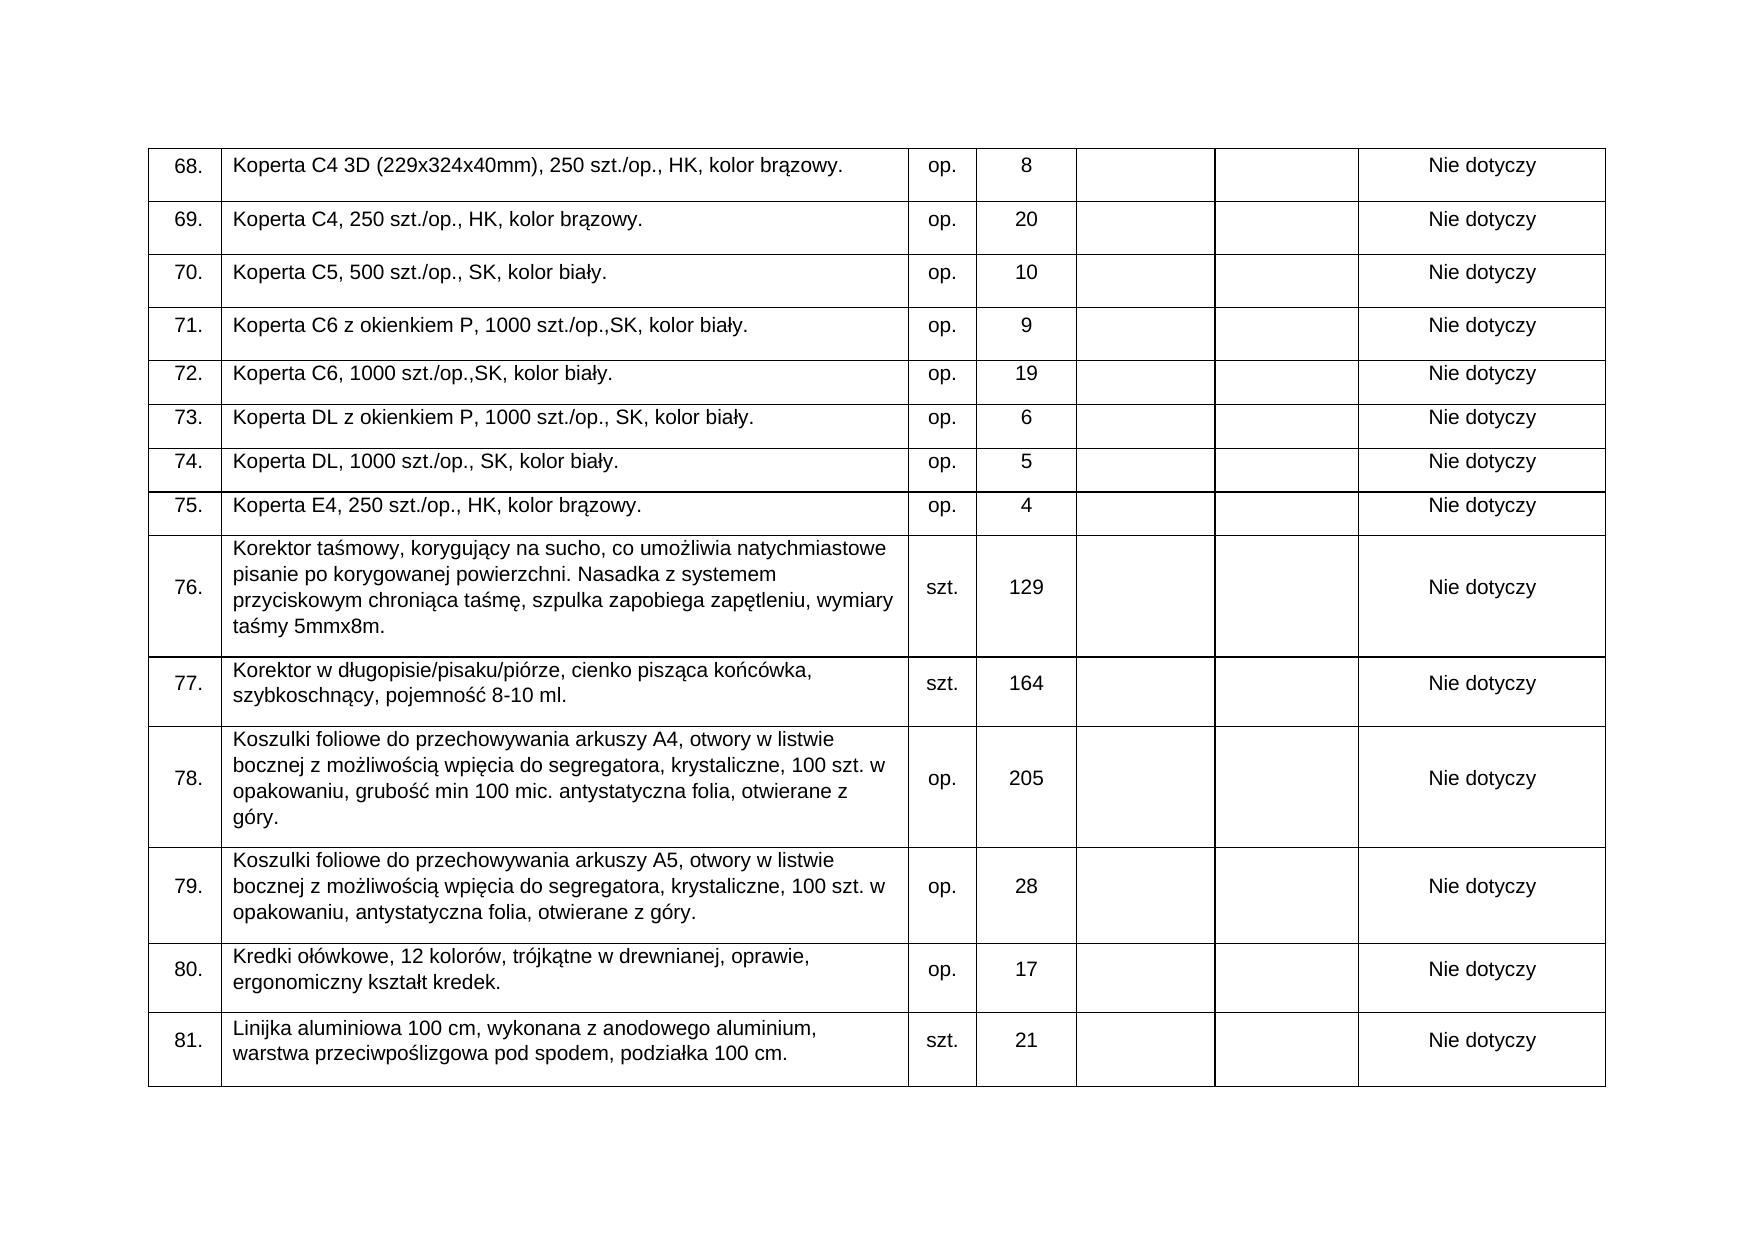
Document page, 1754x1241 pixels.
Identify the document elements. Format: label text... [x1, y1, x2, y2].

table_cell [149, 449, 221, 491]
table_cell op. [909, 361, 976, 404]
table_cell Koszulki foliowe do przechowywania arkuszy A4, otwory w listwie bocznej z możliwością wpięcia do segregatora, krystaliczne, 100 szt. w opakowaniu, grubość min 100 mic. antystatyczna folia, otwierane z góry. [222, 727, 908, 847]
table_cell 10 [977, 255, 1076, 307]
table_cell [1216, 202, 1358, 254]
table_cell [1216, 149, 1358, 201]
table_cell 5 [977, 449, 1076, 491]
table_cell op. [909, 848, 976, 943]
table_cell [1077, 405, 1214, 448]
table_cell [149, 202, 221, 254]
table_cell Nie dotyczy [1359, 1013, 1605, 1086]
table_cell op. [909, 405, 976, 448]
table_cell Nie dotyczy [1359, 536, 1605, 656]
table_cell Koperta E4, 250 szt./op., HK, kolor brązowy. [222, 493, 908, 535]
table_cell [1077, 536, 1214, 656]
table_cell [149, 361, 221, 404]
table_cell op. [909, 727, 976, 847]
table_cell [149, 536, 221, 656]
table_cell op. [909, 255, 976, 307]
table_cell 28 [977, 848, 1076, 943]
table_cell 21 [977, 1013, 1076, 1086]
table_cell Koperta DL, 1000 szt./op., SK, kolor biały. [222, 449, 908, 491]
table_cell Nie dotyczy [1359, 944, 1605, 1012]
table_cell Nie dotyczy [1359, 727, 1605, 847]
table_cell [1216, 944, 1358, 1012]
table_cell Nie dotyczy [1359, 361, 1605, 404]
table_cell [149, 944, 221, 1012]
table_cell 19 [977, 361, 1076, 404]
table_cell Nie dotyczy [1359, 308, 1605, 360]
table_cell op. [909, 149, 976, 201]
table_cell 20 [977, 202, 1076, 254]
table_cell Nie dotyczy [1359, 449, 1605, 491]
table_cell Koperta C6, 1000 szt./op.,SK, kolor biały. [222, 361, 908, 404]
table_cell op. [909, 449, 976, 491]
table_cell [1216, 1013, 1358, 1086]
table_cell Nie dotyczy [1359, 848, 1605, 943]
table_cell [1216, 536, 1358, 656]
table_cell [149, 405, 221, 448]
table_cell [1216, 449, 1358, 491]
table_cell Korektor w długopisie/pisaku/piórze, cienko pisząca końcówka, szybkoschnący, pojemność 8-10 ml. [222, 658, 908, 726]
table_cell [1216, 658, 1358, 726]
table_cell Nie dotyczy [1359, 405, 1605, 448]
table_cell op. [909, 308, 976, 360]
table_cell [149, 308, 221, 360]
table_cell szt. [909, 536, 976, 656]
table_cell 6 [977, 405, 1076, 448]
table_cell [149, 149, 221, 201]
table_cell Nie dotyczy [1359, 149, 1605, 201]
table_cell szt. [909, 1013, 976, 1086]
table_cell op. [909, 944, 976, 1012]
table_cell [149, 848, 221, 943]
table_cell [1077, 848, 1214, 943]
table_cell [1216, 405, 1358, 448]
table_cell [149, 658, 221, 726]
table_cell [1216, 255, 1358, 307]
table_cell Koszulki foliowe do przechowywania arkuszy A5, otwory w listwie bocznej z możliwością wpięcia do segregatora, krystaliczne, 100 szt. w opakowaniu, antystatyczna folia, otwierane z góry. [222, 848, 908, 943]
table_cell Korektor taśmowy, korygujący na sucho, co umożliwia natychmiastowe pisanie po korygowanej powierzchni. Nasadka z systemem przyciskowym chroniąca taśmę, szpulka zapobiega zapętleniu, wymiary taśmy 5mmx8m. [222, 536, 908, 656]
table_cell Nie dotyczy [1359, 255, 1605, 307]
table_cell 4 [977, 493, 1076, 535]
table_cell 8 [977, 149, 1076, 201]
table_cell 129 [977, 536, 1076, 656]
table_cell [1216, 493, 1358, 535]
table_cell Koperta C4, 250 szt./op., HK, kolor brązowy. [222, 202, 908, 254]
table_cell Nie dotyczy [1359, 202, 1605, 254]
table_cell [1077, 658, 1214, 726]
table_cell [1216, 308, 1358, 360]
table_cell szt. [909, 658, 976, 726]
table_cell op. [909, 202, 976, 254]
table_cell Koperta C4 3D (229x324x40mm), 250 szt./op., HK, kolor brązowy. [222, 149, 908, 201]
table_cell Koperta DL z okienkiem P, 1000 szt./op., SK, kolor biały. [222, 405, 908, 448]
table_cell Koperta C5, 500 szt./op., SK, kolor biały. [222, 255, 908, 307]
table_cell Nie dotyczy [1359, 493, 1605, 535]
table_cell [1077, 1013, 1214, 1086]
table_cell [1077, 727, 1214, 847]
table_cell Linijka aluminiowa 100 cm, wykonana z anodowego aluminium, warstwa przeciwpoślizgowa pod spodem, podziałka 100 cm. [222, 1013, 908, 1086]
table_cell Kredki ołówkowe, 12 kolorów, trójkątne w drewnianej, oprawie, ergonomiczny kształt kredek. [222, 944, 908, 1012]
table_cell 164 [977, 658, 1076, 726]
table_cell [149, 727, 221, 847]
table_cell [149, 1013, 221, 1086]
table_cell [1077, 255, 1214, 307]
table_cell [1077, 493, 1214, 535]
table_cell [1077, 361, 1214, 404]
table_cell [1216, 361, 1358, 404]
table_cell [1216, 848, 1358, 943]
table_cell [1216, 727, 1358, 847]
table_cell [149, 255, 221, 307]
table_cell 205 [977, 727, 1076, 847]
table_cell [1077, 308, 1214, 360]
table_cell 9 [977, 308, 1076, 360]
table_cell [149, 493, 221, 535]
table_cell Nie dotyczy [1359, 658, 1605, 726]
table_cell 17 [977, 944, 1076, 1012]
table_cell [1077, 149, 1214, 201]
table_cell [1077, 202, 1214, 254]
table_cell [1077, 449, 1214, 491]
table_cell Koperta C6 z okienkiem P, 1000 szt./op.,SK, kolor biały. [222, 308, 908, 360]
table_cell [1077, 944, 1214, 1012]
table_cell op. [909, 493, 976, 535]
